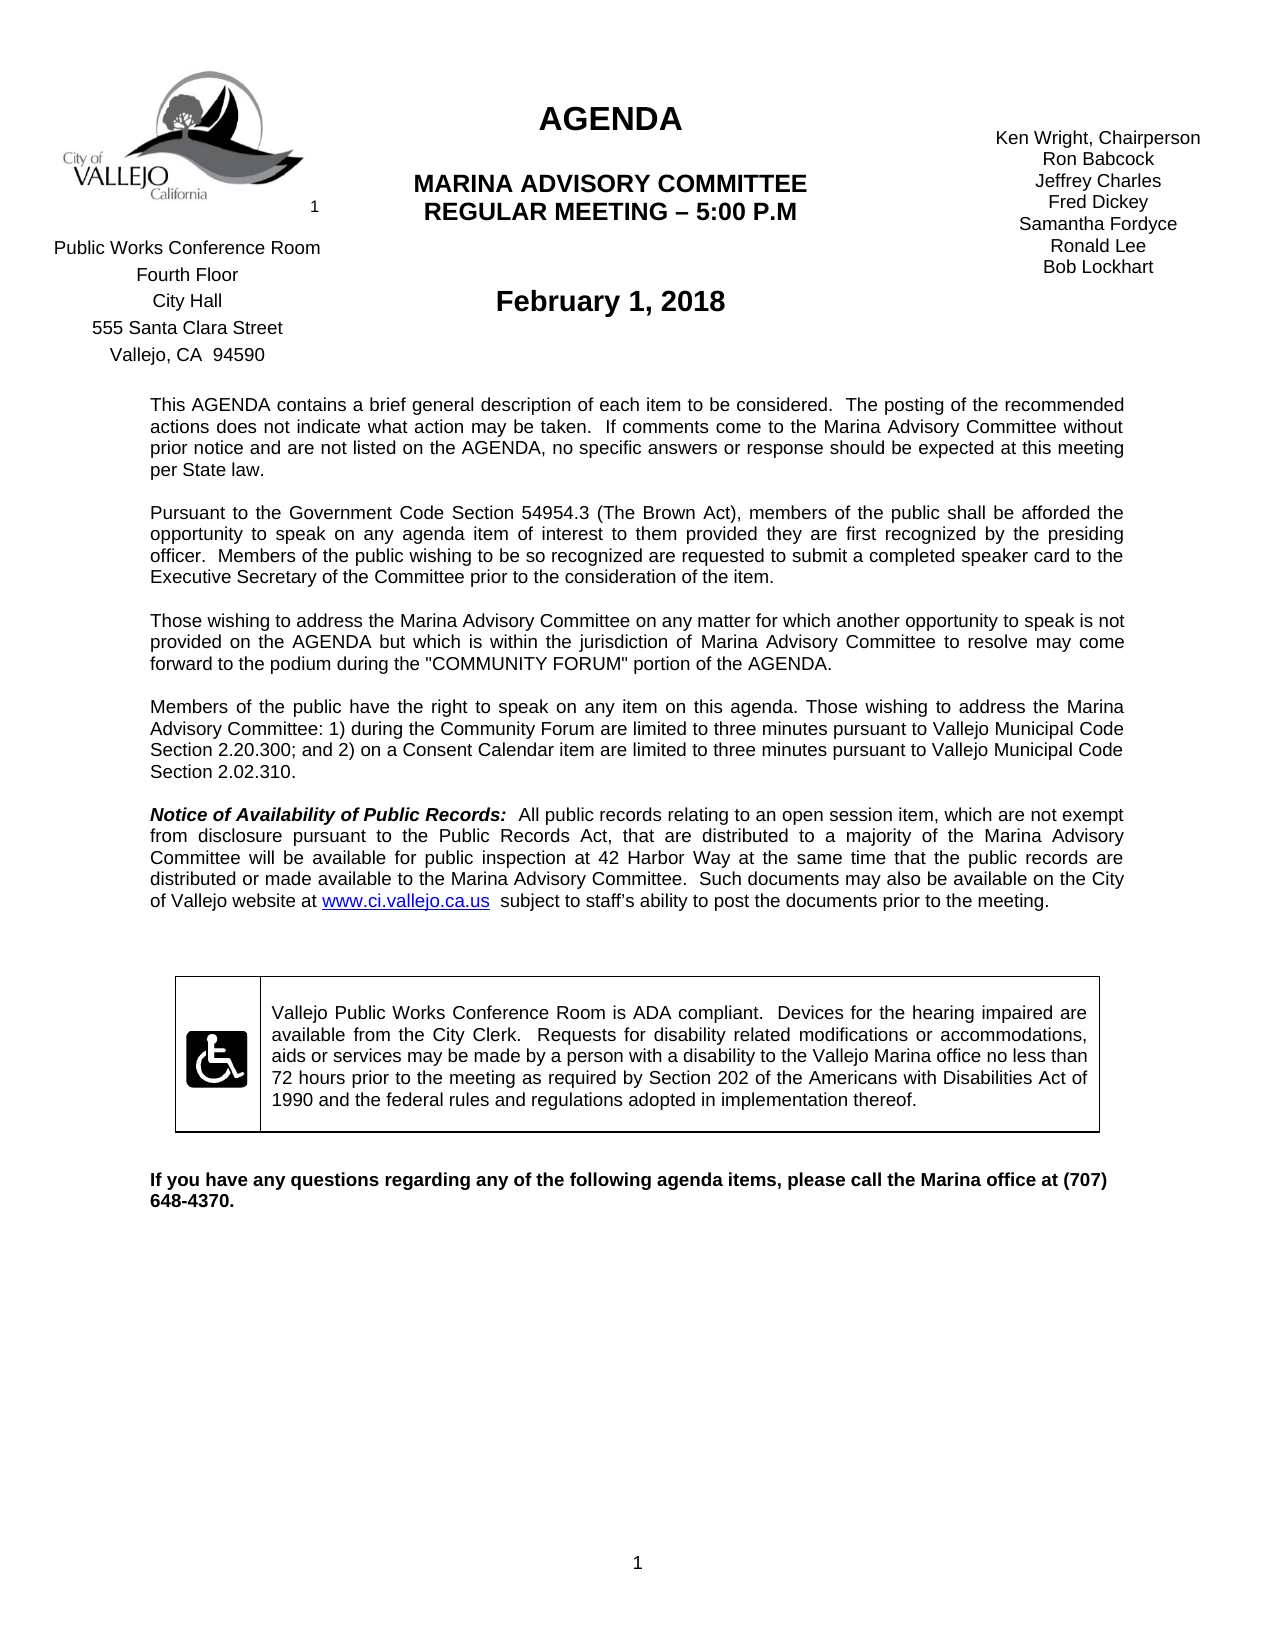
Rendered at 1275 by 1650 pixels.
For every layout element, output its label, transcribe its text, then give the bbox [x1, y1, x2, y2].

table_header Ken Wright, Chairperson Ron Babcock Jeffrey Charles Fred Dickey Samantha Fordyce Ronald Lee Bob Lockhart [883, 56, 1239, 375]
picture [55, 60, 310, 212]
text Pursuant to the Government Code Section 54954.3 (The Brown Act), members of the public shall be afforded the opportunity to speak on any agenda item of interest to them provided they are first recognized by the presiding officer. Members of the public wishing to be so recognized are requested to submit a completed speaker card to the Executive Secretary of the Committee prior to the consideration of the item. [150, 502, 1125, 588]
table_header Public Works Conference Room Fourth Floor City Hall 555 Santa Clara Street Vallejo, CA 94590 [36, 56, 338, 375]
table_header [176, 977, 260, 1131]
text Members of the public have the right to speak on any item on this agenda. Those wishing to address the Marina Advisory Committee: 1) during the Community Forum are limited to three minutes pursuant to Vallejo Municipal Code Section 2.20.300; and 2) on a Consent Calendar item are limited to three minutes pursuant to Vallejo Municipal Code Section 2.02.310. [150, 696, 1125, 782]
text This AGENDA contains a brief general description of each item to be considered. The posting of the recommended actions does not indicate what action may be taken. If comments come to the Marina Advisory Committee without prior notice and are not listed on the AGENDA, no specific answers or response should be expected at this meeting per State law. [150, 394, 1125, 480]
text If you have any questions regarding any of the following agenda items, please call the Marina office at (707) 648-4370. [150, 1168, 1125, 1212]
picture [186, 1031, 248, 1088]
text Notice of Availability of Public Records: All public records relating to an open session item, which are not exempt from disclosure pursuant to the Public Records Act, that are distributed to a majority of the Marina Advisory Committee will be available for public inspection at 42 Harbor Way at the same time that the public records are distributed or made available to the Marina Advisory Committee. Such documents may also be available on the City of Vallejo website at www.ci.vallejo.ca.us subject to staff’s ability to post the documents prior to the meeting. [150, 803, 1125, 911]
text Those wishing to address the Marina Advisory Committee on any matter for which another opportunity to speak is not provided on the AGENDA but which is within the jurisdiction of Marina Advisory Committee to resolve may come forward to the podium during the "COMMUNITY FORUM" portion of the AGENDA. [150, 609, 1125, 674]
table_header AGENDA MARINA ADVISORY COMMITTEE REGULAR MEETING – 5:00 P.M February 1, 2018 [338, 56, 883, 375]
table_header Vallejo Public Works Conference Room is ADA compliant. Devices for the hearing impaired are available from the City Clerk. Requests for disability related modifications or accommodations, aids or services may be made by a person with a disability to the Vallejo Marina office no less than 72 hours prior to the meeting as required by Section 202 of the Americans with Disabilities Act of 1990 and the federal rules and regulations adopted in implementation thereof. [261, 977, 1099, 1131]
